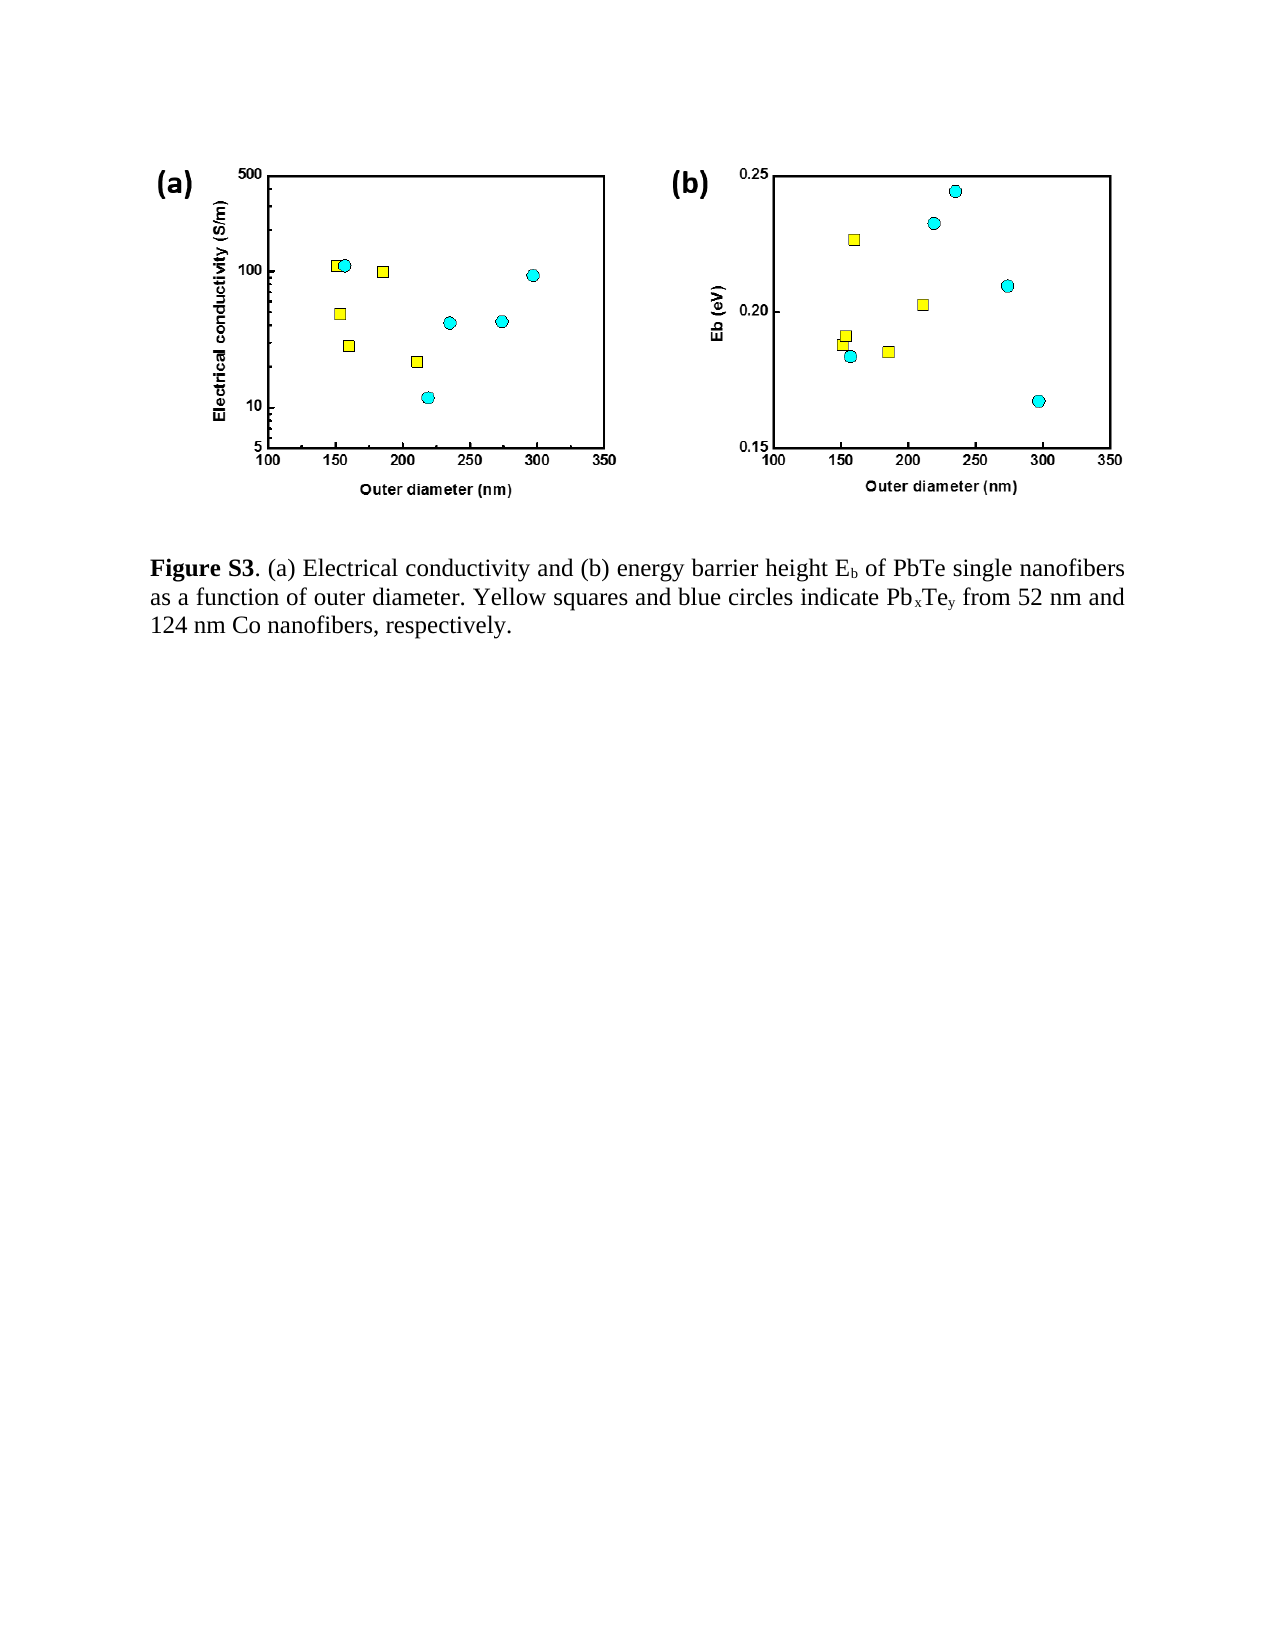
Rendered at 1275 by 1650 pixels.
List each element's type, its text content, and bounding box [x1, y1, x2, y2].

text Figure S3. (a) Electrical conductivity and (b) energy barrier height Eb of PbTe single nanofibers as a function of outer diameter. Yellow squares and blue circles indicate PbxTey from 52 nm and 124 nm Co nanofibers, respectively. [150, 553, 1125, 639]
picture [150, 150, 1133, 526]
